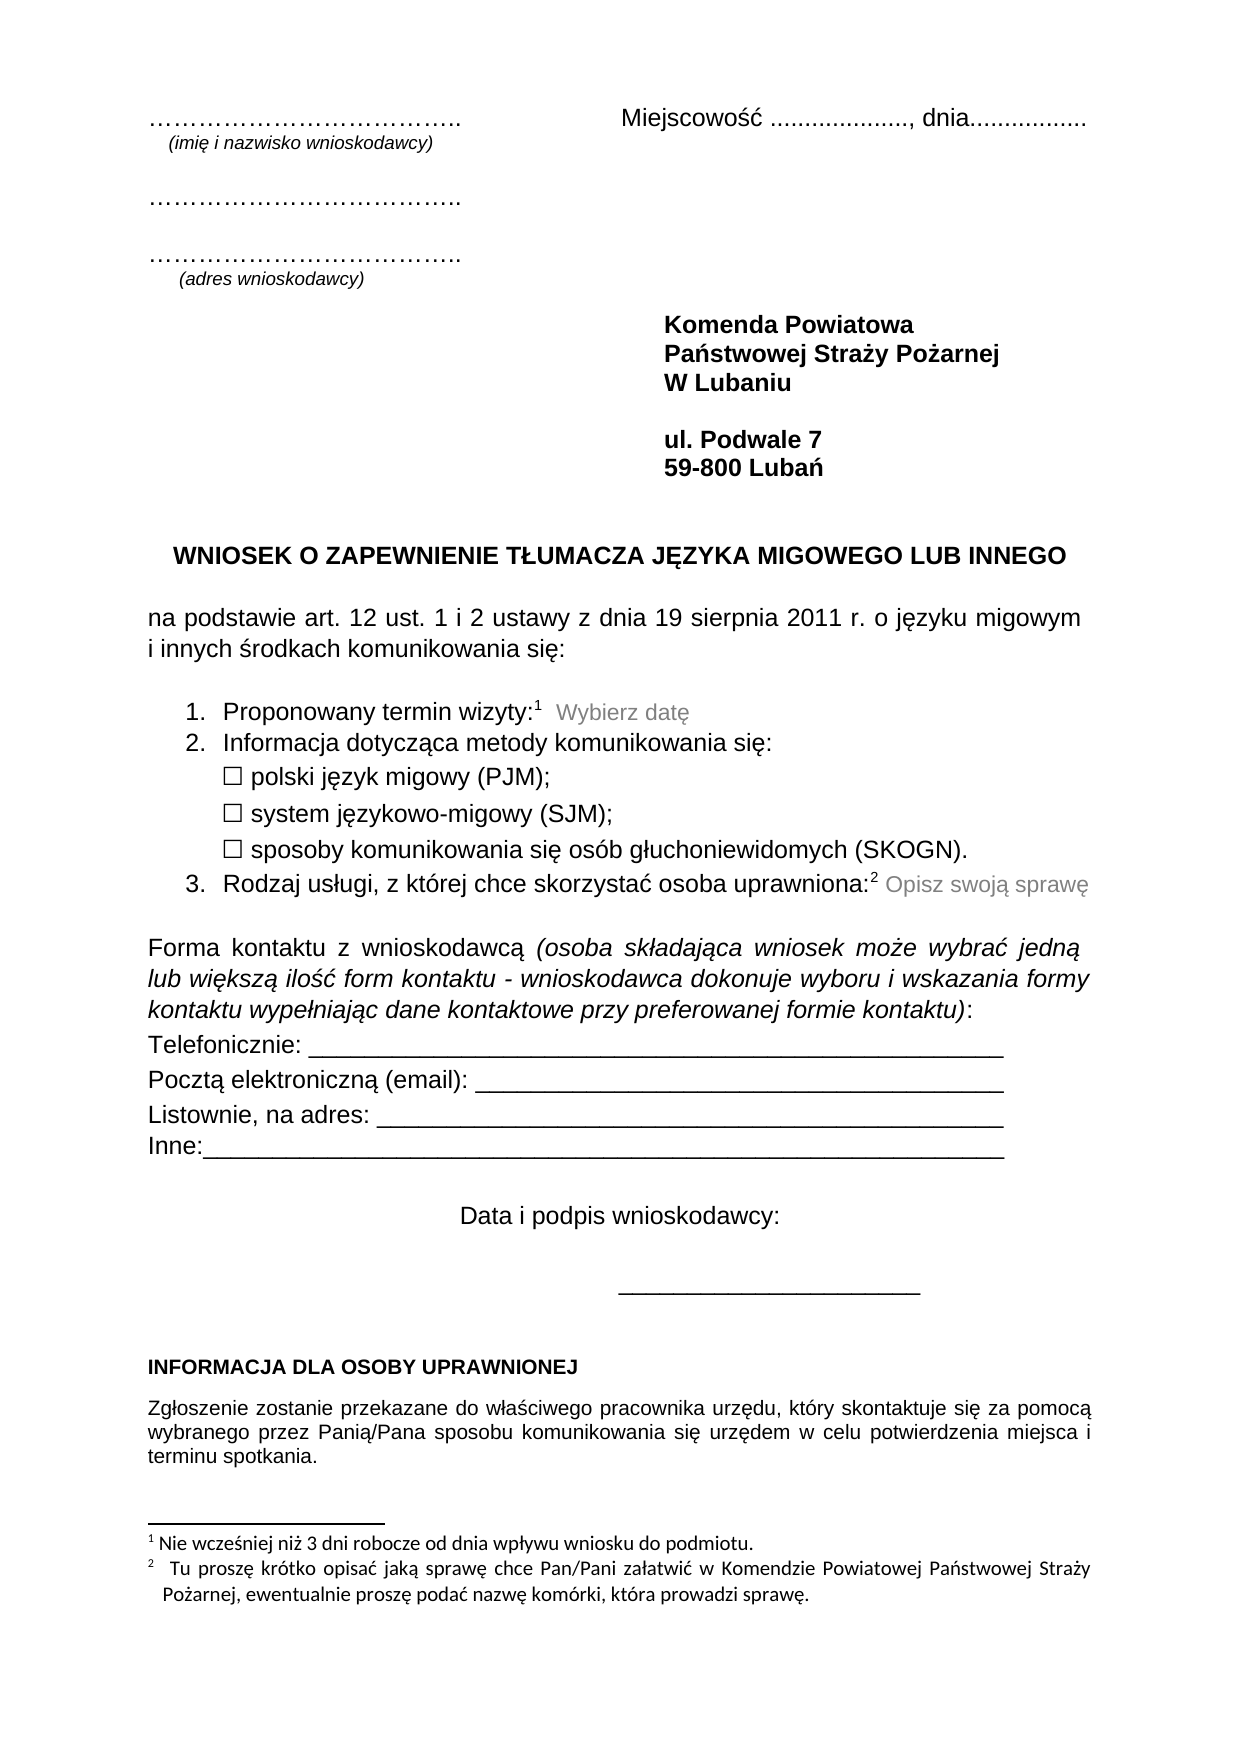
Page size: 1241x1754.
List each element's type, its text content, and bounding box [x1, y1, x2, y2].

text na podstawie art. 12 ust. 1 i 2 ustawy z dnia 19 sierpnia 2011 r. o języku migowym i innych środkach komunikowania się: [148, 603, 1093, 663]
text W Lubaniu [664, 368, 1093, 425]
text (adres wnioskodawcy) [148, 267, 1093, 289]
list Rodzaj usługi, z której chce skorzystać osoba uprawniona: [185, 869, 1093, 898]
text ul. Podwale 7 59-800 Lubań [664, 425, 1093, 510]
text Komenda Powiatowa Państwowej Straży Pożarnej [664, 310, 1093, 368]
text (imię i nazwisko wnioskodawcy) [148, 132, 1093, 182]
text sposoby komunikowania się osób głuchoniewidomych (SKOGN). [221, 832, 1093, 866]
list Informacja dotycząca metody komunikowania się: [185, 727, 1093, 756]
text WNIOSEK O ZAPEWNIENIE TŁUMACZA JĘZYKA MIGOWEGO LUB INNEGO [148, 541, 1093, 570]
text Data i podpis wnioskodawcy: [148, 1201, 1093, 1229]
text Zgłoszenie zostanie przekazane do właściwego pracownika urzędu, który skontaktuje się za pomocą wybranego przez Panią/Pana sposobu komunikowania się urzędem w celu potwierdzenia miejsca i terminu spotkania. [148, 1396, 1093, 1467]
text polski język migowy (PJM); [221, 758, 1093, 793]
text Pocztą elektroniczną (email): [148, 1065, 1093, 1094]
text Telefonicznie: [148, 1030, 1093, 1058]
text system językowo-migowy (SJM); [221, 795, 1093, 829]
text ……………………………….. [148, 238, 1093, 267]
text INFORMACJA DLA OSOBY UPRAWNIONEJ [148, 1355, 1093, 1379]
text ……………………………….. [148, 182, 1093, 211]
text Listownie, na adres: Inne: [148, 1100, 1093, 1160]
text Forma kontaktu z wnioskodawcą (osoba składająca wniosek może wybrać jedną lub większą ilość form kontaktu - wnioskodawca dokonuje wyboru i wskazania formy kontaktu wypełniając dane kontaktowe przy preferowanej formie kontaktu): [148, 932, 1093, 1023]
list Proponowany termin wizyty: [185, 696, 1093, 725]
text ……………………………….. Miejscowość ...................., dnia................. [148, 103, 1093, 132]
